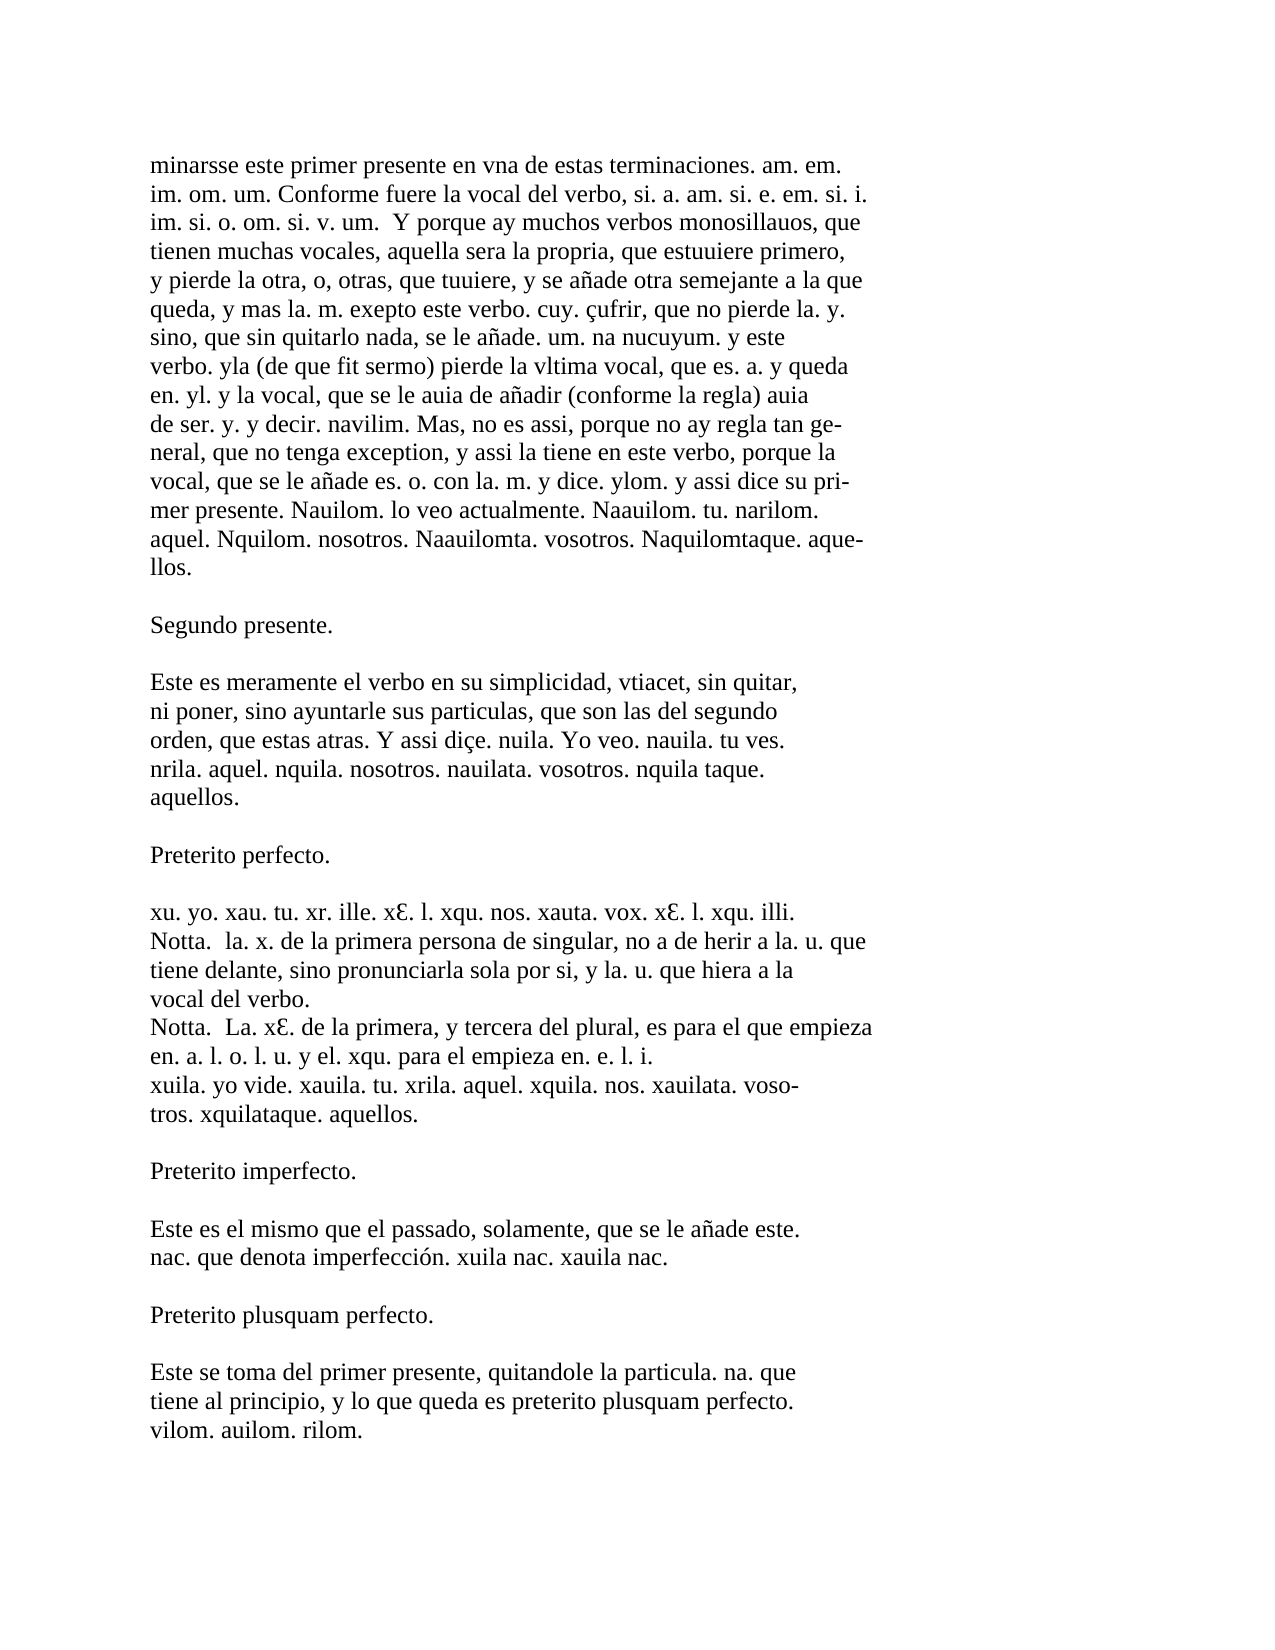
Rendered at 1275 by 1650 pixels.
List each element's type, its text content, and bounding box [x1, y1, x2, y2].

text Notta. la. x. de la primera persona de singular, no a de herir a la. u. que [150, 926, 1125, 955]
text neral, que no tenga exception, y assi la tiene en este verbo, porque la [150, 437, 1125, 466]
text Preterito plusquam perfecto. [150, 1300, 1125, 1329]
text aquellos. [150, 782, 1125, 811]
text Este es el mismo que el passado, solamente, que se le añade este. [150, 1214, 1125, 1242]
text xu. yo. xau. tu. xr. ille. xƐ. l. xqu. nos. xauta. vox. xƐ. l. xqu. illi. [150, 897, 1125, 926]
text ni poner, sino ayuntarle sus particulas, que son las del segundo [150, 696, 1125, 725]
text orden, que estas atras. Y assi diçe. nuila. Yo veo. nauila. tu ves. [150, 725, 1125, 754]
text Notta. La. xƐ. de la primera, y tercera del plural, es para el que empieza [150, 1012, 1125, 1041]
text verbo. yla (de que fit sermo) pierde la vltima vocal, que es. a. y queda [150, 351, 1125, 380]
text minarsse este primer presente en vna de estas terminaciones. am. em. [150, 150, 1125, 179]
text queda, y mas la. m. exepto este verbo. cuy. çufrir, que no pierde la. y. [150, 294, 1125, 322]
text de ser. y. y decir. navilim. Mas, no es assi, porque no ay regla tan ge- [150, 409, 1125, 437]
text vocal, que se le añade es. o. con la. m. y dice. ylom. y assi dice su pri- [150, 466, 1125, 495]
text tienen muchas vocales, aquella sera la propria, que estuuiere primero, [150, 236, 1125, 265]
text tros. xquilataque. aquellos. [150, 1099, 1125, 1127]
text vilom. auilom. rilom. [150, 1415, 1125, 1444]
text en. yl. y la vocal, que se le auia de añadir (conforme la regla) auia [150, 380, 1125, 409]
text xuila. yo vide. xauila. tu. xrila. aquel. xquila. nos. xauilata. voso- [150, 1070, 1125, 1099]
text sino, que sin quitarlo nada, se le añade. um. na nucuyum. y este [150, 322, 1125, 351]
text mer presente. Nauilom. lo veo actualmente. Naauilom. tu. narilom. [150, 495, 1125, 524]
text im. om. um. Conforme fuere la vocal del verbo, si. a. am. si. e. em. si. i. [150, 179, 1125, 207]
text nac. que denota imperfección. xuila nac. xauila nac. [150, 1242, 1125, 1271]
text Preterito imperfecto. [150, 1156, 1125, 1185]
text en. a. l. o. l. u. y el. xqu. para el empieza en. e. l. i. [150, 1041, 1125, 1070]
text Segundo presente. [150, 610, 1125, 639]
text Este se toma del primer presente, quitandole la particula. na. que [150, 1357, 1125, 1386]
text nrila. aquel. nquila. nosotros. nauilata. vosotros. nquila taque. [150, 754, 1125, 782]
text tiene delante, sino pronunciarla sola por si, y la. u. que hiera a la [150, 955, 1125, 984]
text tiene al principio, y lo que queda es preterito plusquam perfecto. [150, 1386, 1125, 1415]
text y pierde la otra, o, otras, que tuuiere, y se añade otra semejante a la que [150, 265, 1125, 294]
text Preterito perfecto. [150, 840, 1125, 869]
text aquel. Nquilom. nosotros. Naauilomta. vosotros. Naquilomtaque. aque- [150, 524, 1125, 552]
text Este es meramente el verbo en su simplicidad, vtiacet, sin quitar, [150, 667, 1125, 696]
text llos. [150, 552, 1125, 581]
text vocal del verbo. [150, 984, 1125, 1012]
text im. si. o. om. si. v. um. Y porque ay muchos verbos monosillauos, que [150, 207, 1125, 236]
